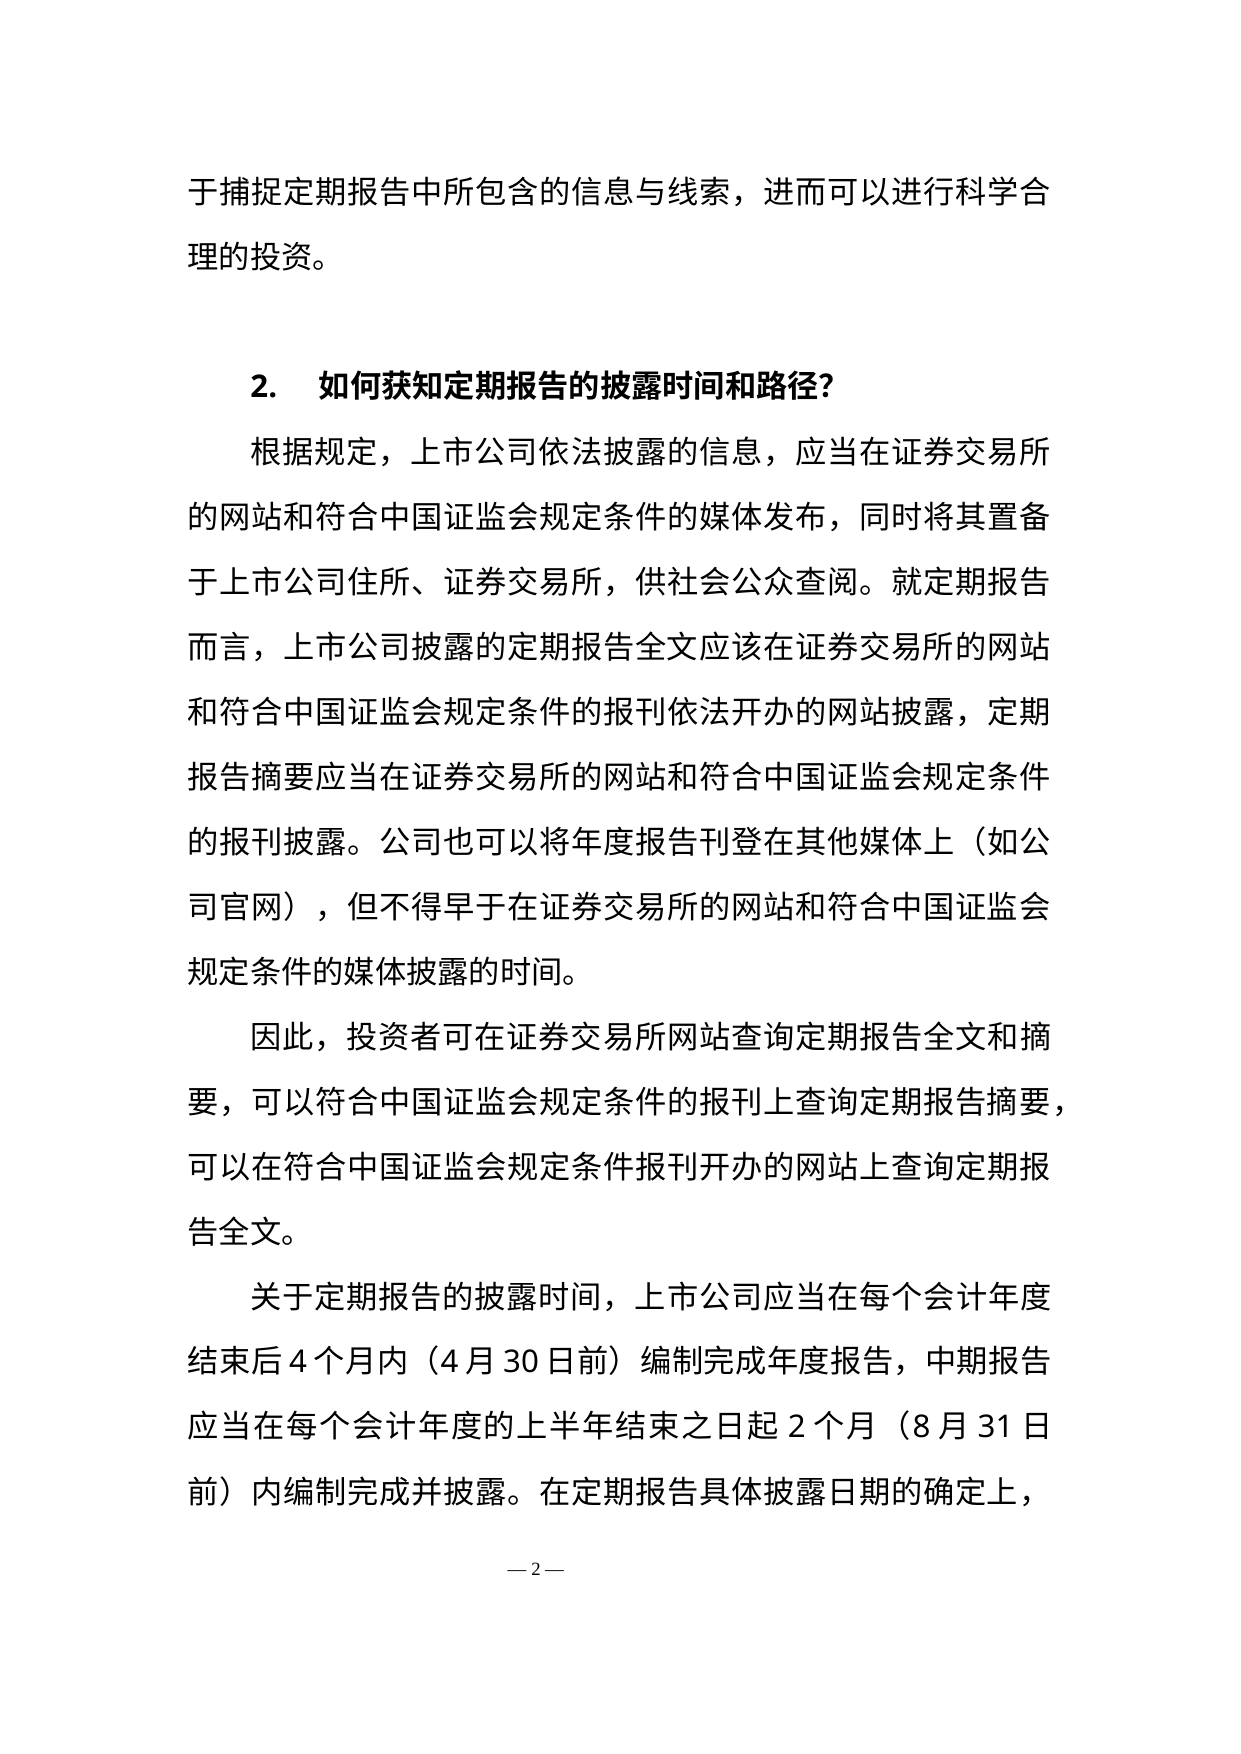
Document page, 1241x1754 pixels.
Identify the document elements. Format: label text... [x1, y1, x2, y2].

text 因此，投资者可在证券交易所网站查询定期报告全文和摘要，可以符合中国证监会规定条件的报刊上查询定期报告摘要，可以在符合中国证监会规定条件报刊开办的网站上查询定期报告全文。 [187, 1002, 1053, 1262]
text 根据规定，上市公司依法披露的信息，应当在证券交易所的网站和符合中国证监会规定条件的媒体发布，同时将其置备于上市公司住所、证券交易所，供社会公众查阅。就定期报告而言，上市公司披露的定期报告全文应该在证券交易所的网站和符合中国证监会规定条件的报刊依法开办的网站披露，定期报告摘要应当在证券交易所的网站和符合中国证监会规定条件的报刊披露。公司也可以将年度报告刊登在其他媒体上（如公司官网），但不得早于在证券交易所的网站和符合中国证监会规定条件的媒体披露的时间。 [187, 417, 1053, 1002]
subtitle 如何获知定期报告的披露时间和路径？ [187, 352, 1053, 417]
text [187, 1262, 1053, 1522]
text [187, 157, 1053, 287]
